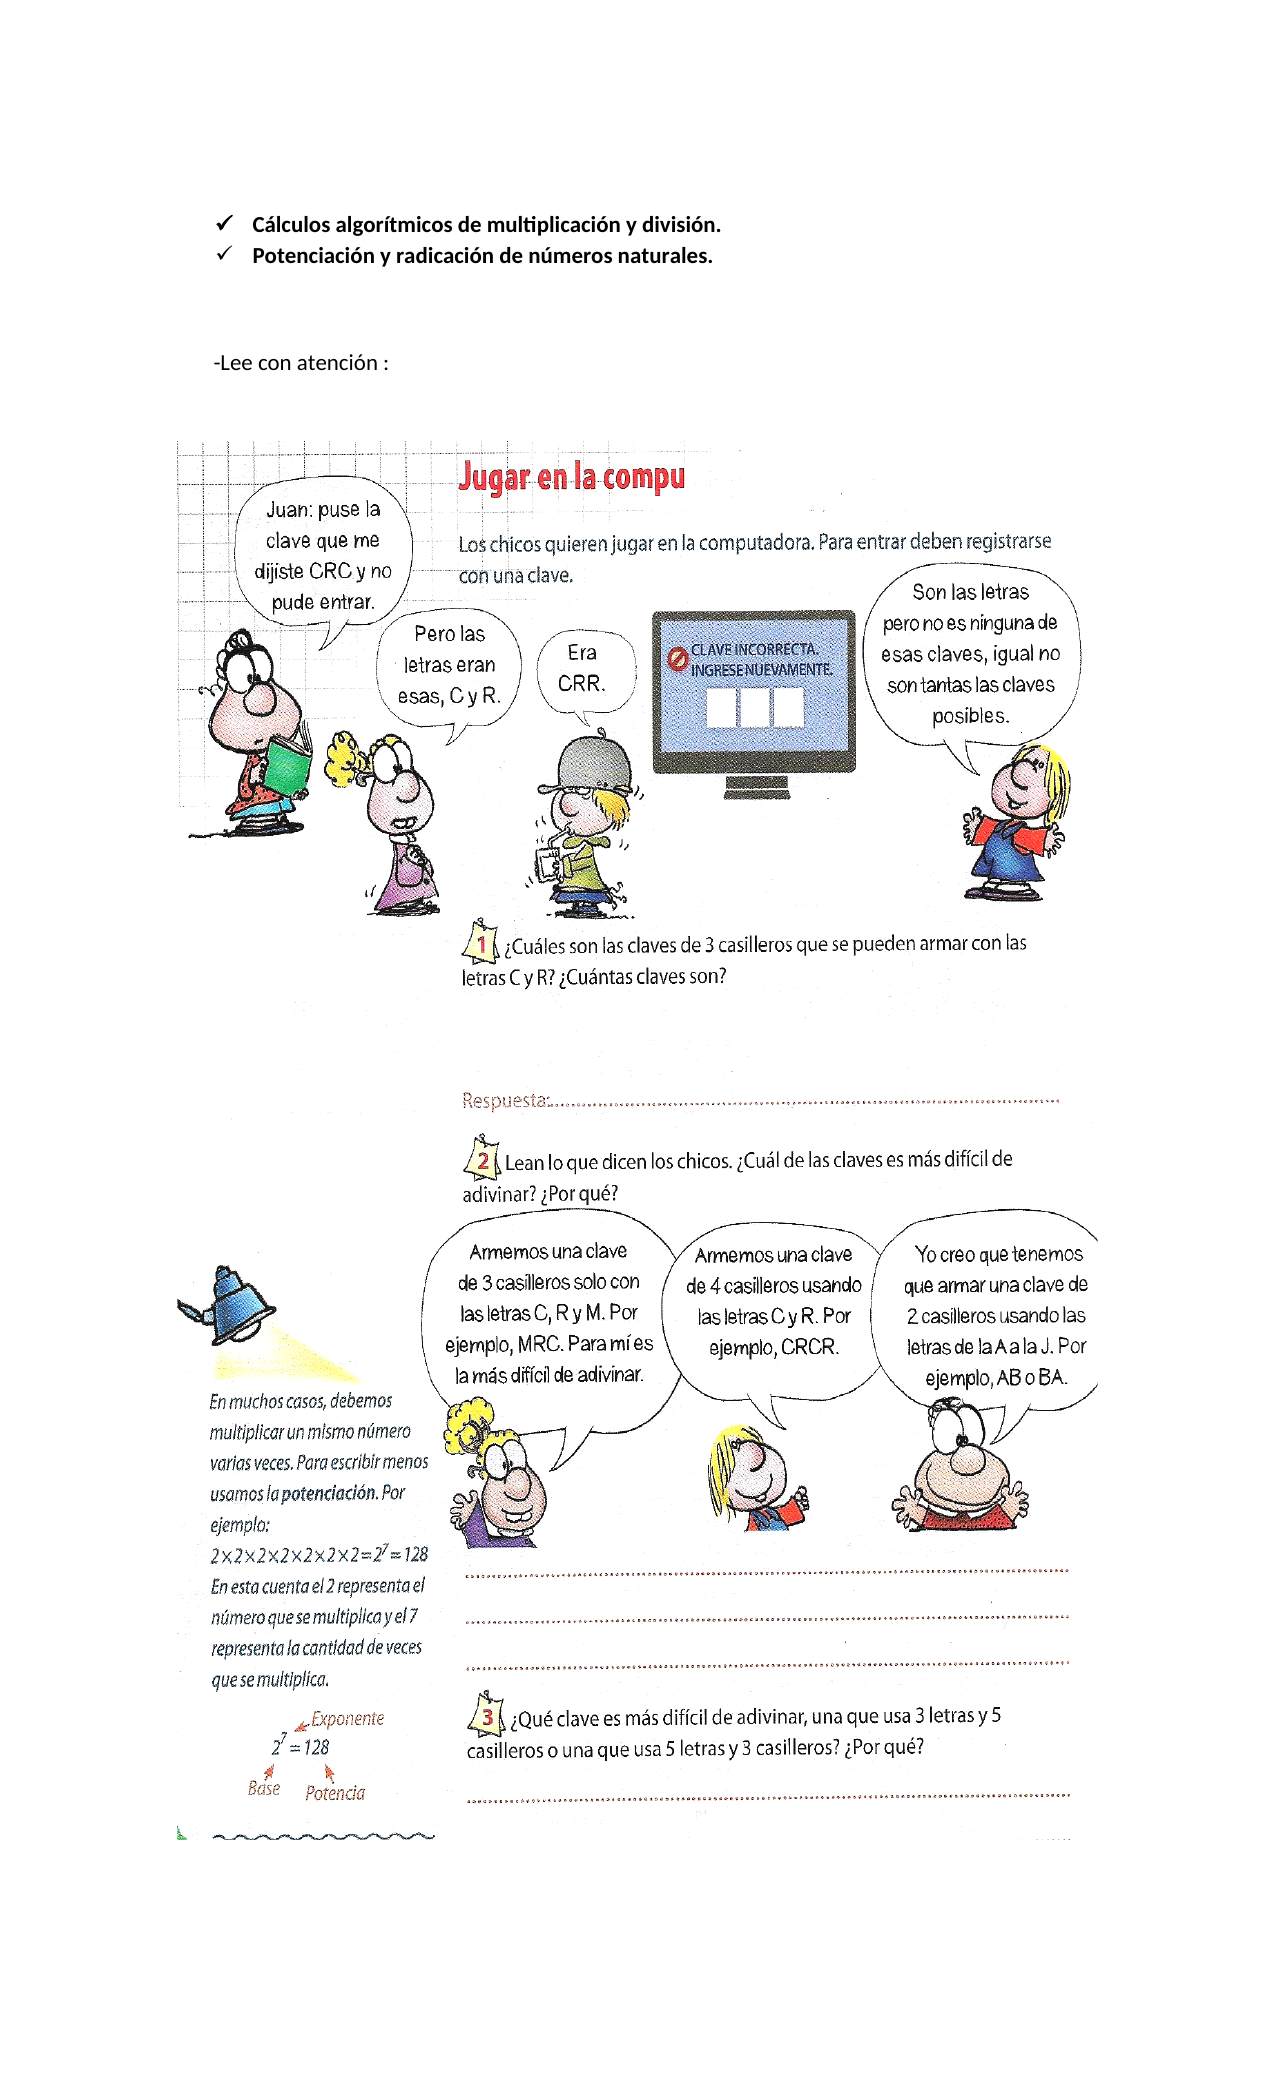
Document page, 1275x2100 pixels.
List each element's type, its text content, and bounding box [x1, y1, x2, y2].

text -Lee con atención : [177, 348, 1098, 376]
list Potenciación y radicación de números naturales. [215, 241, 1098, 269]
list Cálculos algorítmicos de multiplicación y división. [215, 211, 1098, 239]
